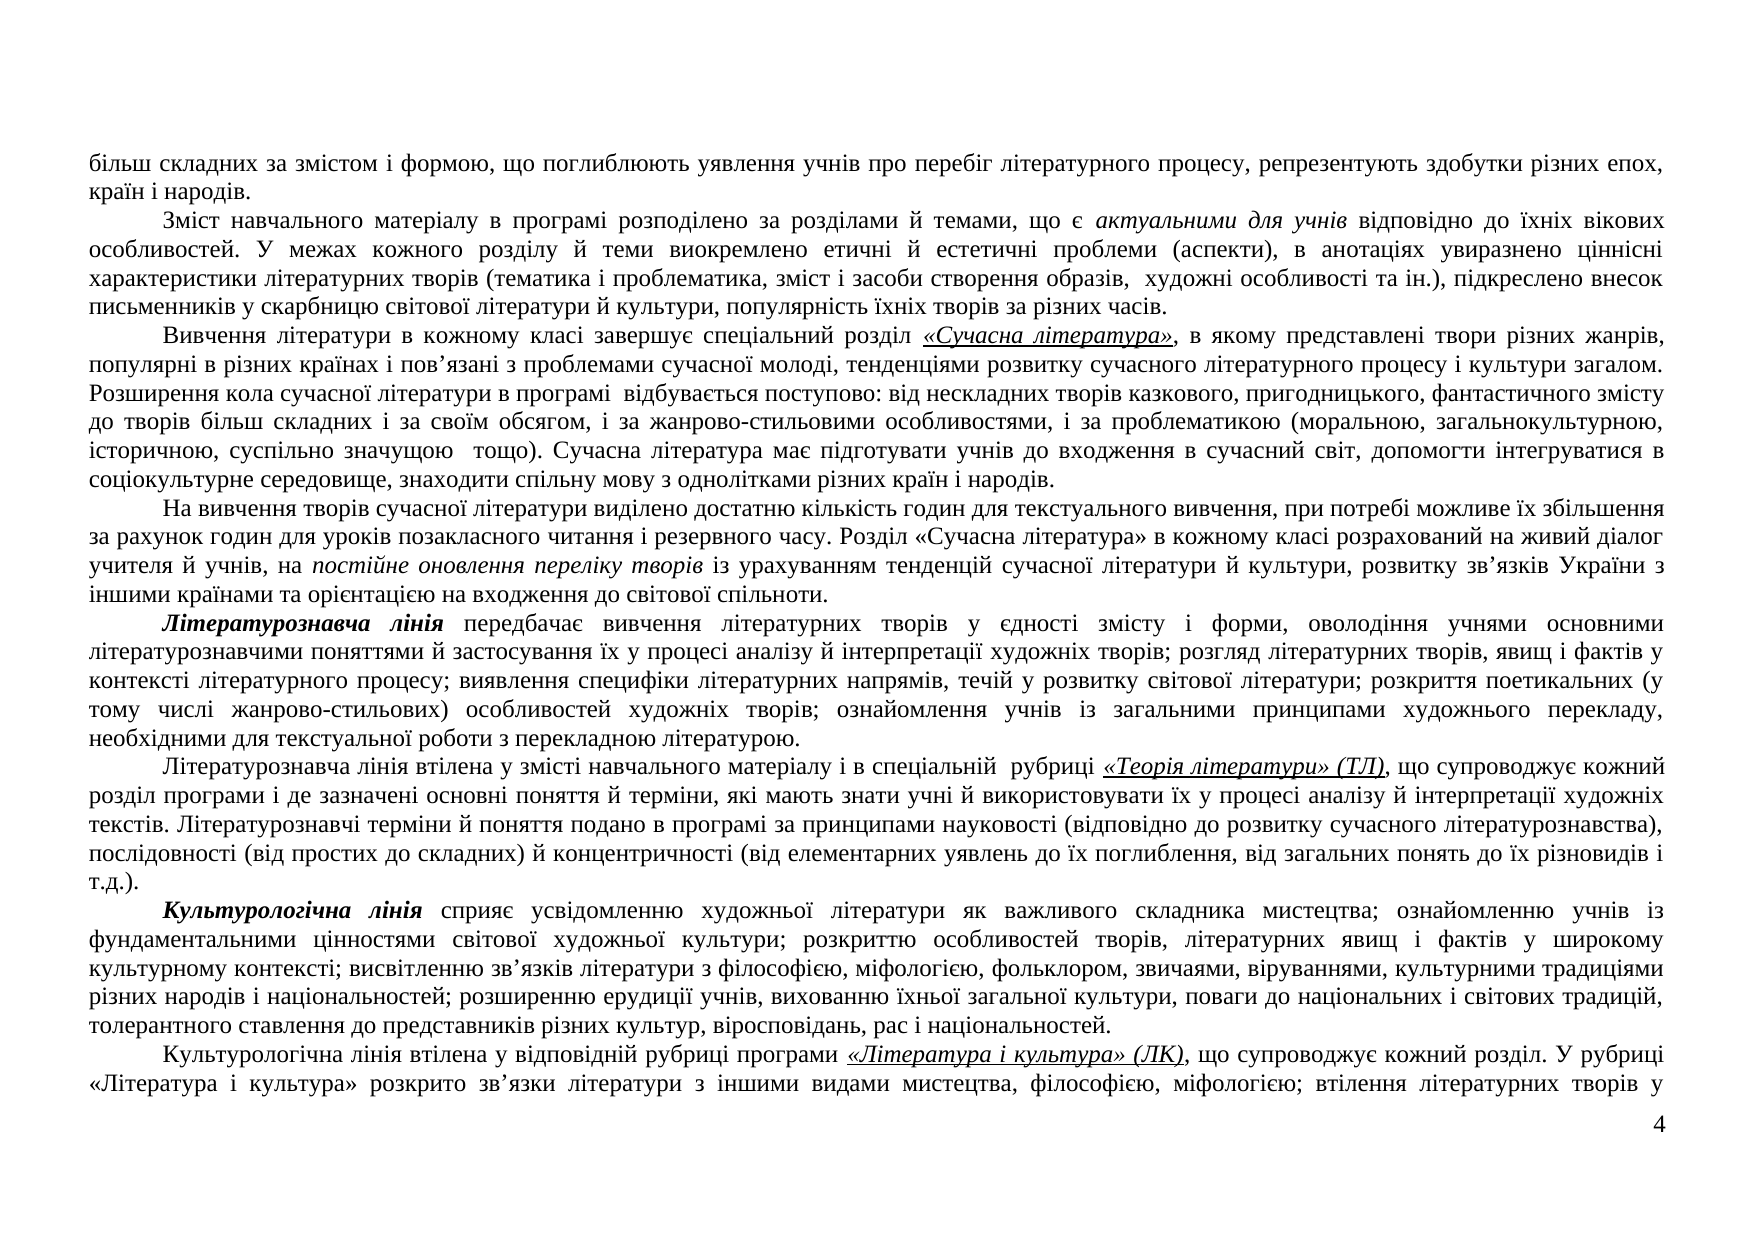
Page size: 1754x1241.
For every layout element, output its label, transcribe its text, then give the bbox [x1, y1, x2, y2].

text На вивчення творів сучасної літератури виділено достатню кількість годин для текстуального вивчення, при потребі можливе їх збільшення за рахунок годин для уроків позакласного читання і резервного часу. Розділ «Сучасна література» в кожному класі розрахований на живий діалог учителя й учнів, на постійне оновлення переліку творів із урахуванням тенденцій сучасної літератури й культури, розвитку зв’язків України з іншими країнами та орієнтацією на входження до світової спільноти. [88, 493, 1665, 608]
text Літературознавча лінія втілена у змісті навчального матеріалу і в спеціальній рубриці «Теорія літератури» (ТЛ), що супроводжує кожний розділ програми і де зазначені основні поняття й терміни, які мають знати учні й використовувати їх у процесі аналізу й інтерпретації художніх текстів. Літературознавчі терміни й поняття подано в програмі за принципами науковості (відповідно до розвитку сучасного літературознавства), послідовності (від простих до складних) й концентричності (від елементарних уявлень до їх поглиблення, від загальних понять до їх різновидів і т.д.). [88, 751, 1665, 895]
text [88, 1039, 1665, 1096]
text Вивчення літератури в кожному класі завершує спеціальний розділ «Сучасна література», в якому представлені твори різних жанрів, популярні в різних країнах і пов’язані з проблемами сучасної молоді, тенденціями розвитку сучасного літературного процесу і культури загалом. Розширення кола сучасної літератури в програмі відбувається поступово: від нескладних творів казкового, пригодницького, фантастичного змісту до творів більш складних і за своїм обсягом, і за жанрово-стильовими особливостями, і за проблематикою (моральною, загальнокультурною, історичною, суспільно значущою тощо). Сучасна література має підготувати учнів до входження в сучасний світ, допомогти інтегруватися в соціокультурне середовище, знаходити спільну мову з однолітками різних країн і народів. [88, 320, 1665, 493]
text Літературознавча лінія передбачає вивчення літературних творів у єдності змісту і форми, оволодіння учнями основними літературознавчими поняттями й застосування їх у процесі аналізу й інтерпретації художніх творів; розгляд літературних творів, явищ і фактів у контексті літературного процесу; виявлення специфіки літературних напрямів, течій у розвитку світової літератури; розкриття поетикальних (у тому числі жанрово-стильових) особливостей художніх творів; ознайомлення учнів із загальними принципами художнього перекладу, необхідними для текстуальної роботи з перекладною літературою. [88, 608, 1665, 751]
text Зміст навчального матеріалу в програмі розподілено за розділами й темами, що є актуальними для учнів відповідно до їхніх вікових особливостей. У межах кожного розділу й теми виокремлено етичні й естетичні проблеми (аспекти), в анотаціях увиразнено ціннісні характеристики літературних творів (тематика і проблематика, зміст і засоби створення образів, художні особливості та ін.), підкреслено внесок письменників у скарбницю світової літератури й культури, популярність їхніх творів за різних часів. [88, 205, 1665, 320]
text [88, 148, 1665, 205]
text Культурологічна лінія сприяє усвідомленню художньої літератури як важливого складника мистецтва; ознайомленню учнів із фундаментальними цінностями світової художньої культури; розкриттю особливостей творів, літературних явищ і фактів у широкому культурному контексті; висвітленню зв’язків літератури з філософією, міфологією, фольклором, звичаями, віруваннями, культурними традиціями різних народів і національностей; розширенню ерудиції учнів, вихованню їхньої загальної культури, поваги до національних і світових традицій, толерантного ставлення до представників різних культур, віросповідань, рас і національностей. [88, 895, 1665, 1039]
